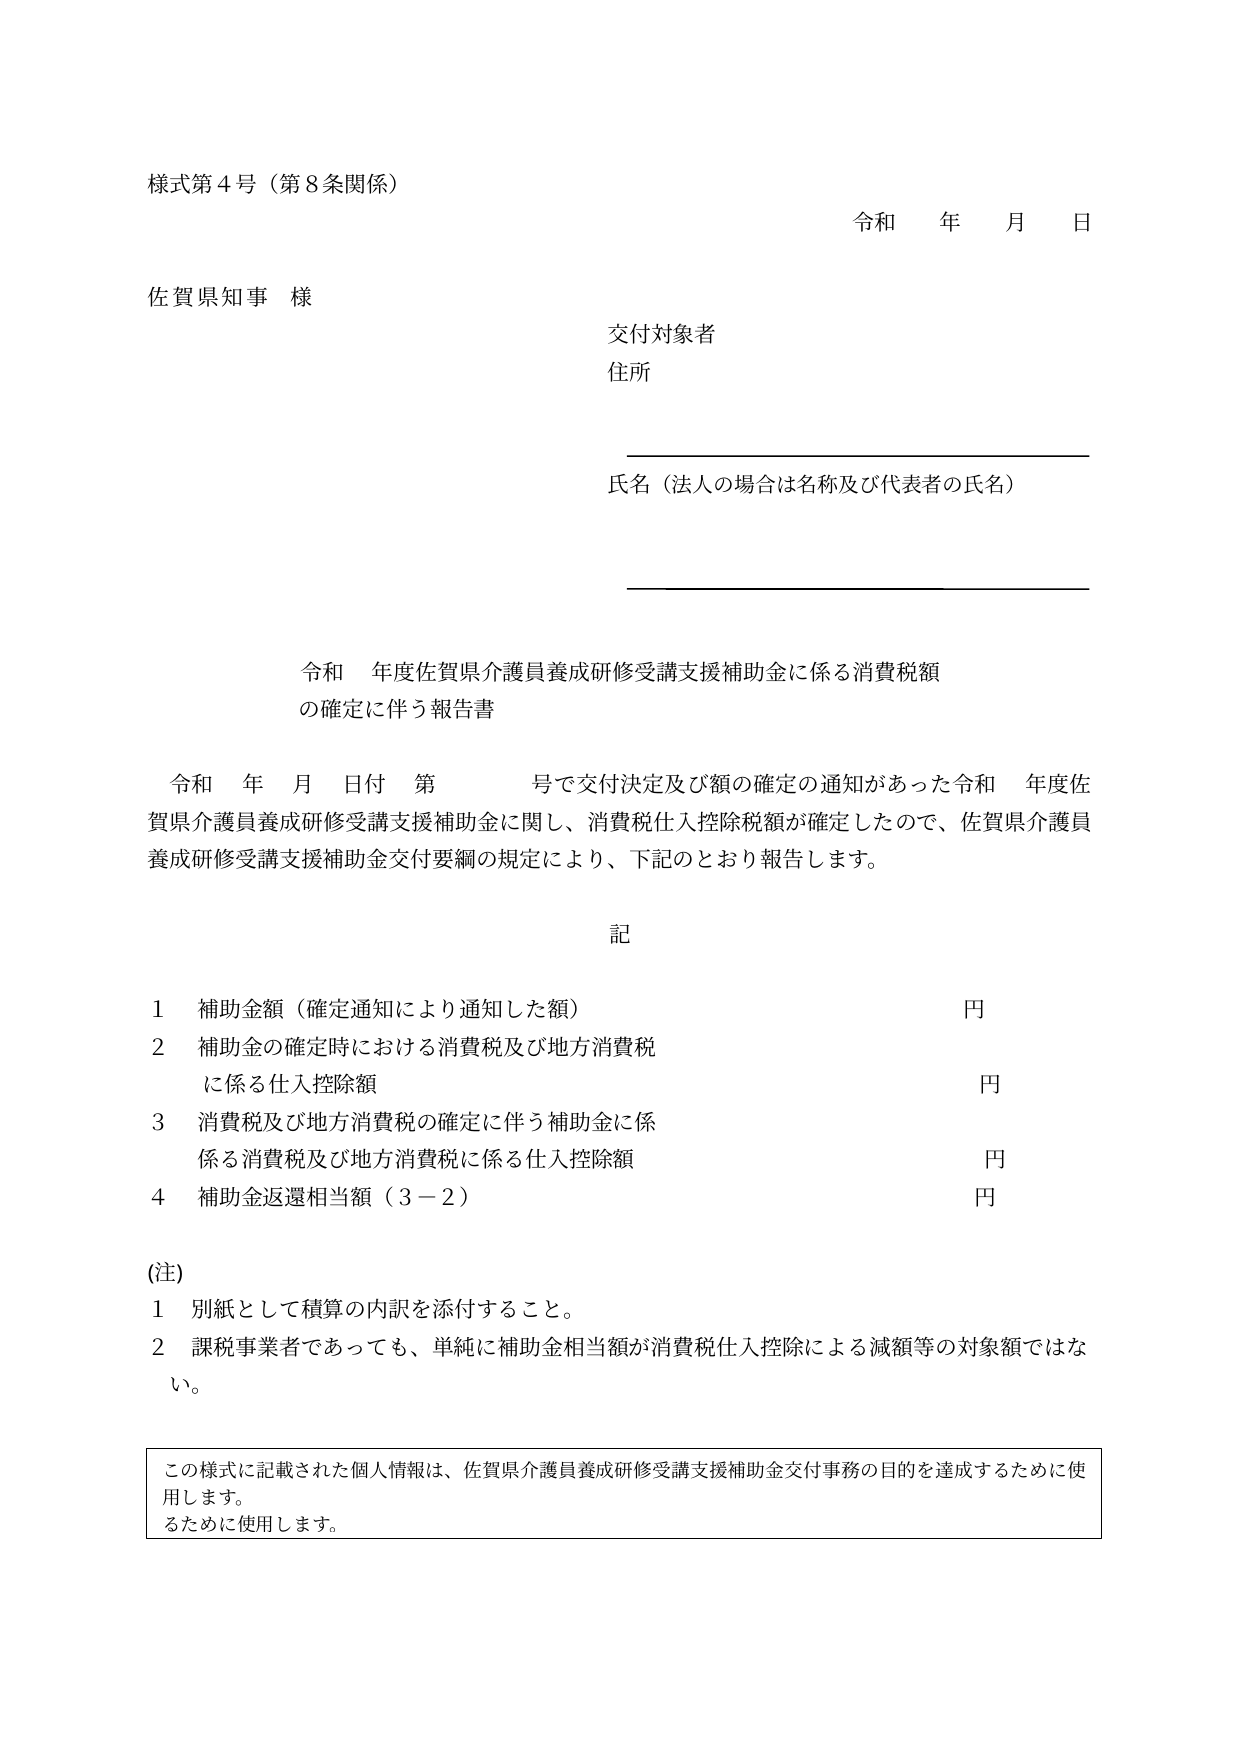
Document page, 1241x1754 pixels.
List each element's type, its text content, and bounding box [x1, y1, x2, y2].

text 令和 年 月 日 [148, 202, 1092, 239]
text ３ 消費税及び地方消費税の確定に伴う補助金に係 [148, 1102, 1092, 1139]
text に係る仕入控除額 円 [148, 1064, 1092, 1102]
text (注) [148, 1252, 1092, 1289]
text 係る消費税及び地方消費税に係る仕入控除額 円 [148, 1139, 1092, 1177]
text 氏名（法人の場合は名称及び代表者の氏名） [148, 464, 1092, 502]
text 佐賀県知事 様 [148, 277, 1092, 314]
text の確定に伴う報告書 [266, 689, 1092, 727]
text 令和 年 月 日付 第 号で交付決定及び額の確定の通知があった令和 年度佐賀県介護員養成研修受講支援補助金に関し、消費税仕入控除税額が確定したので、佐賀県介護員養成研修受講支援補助金交付要綱の規定により、下記のとおり報告します。 [148, 764, 1092, 877]
text １ 補助金額（確定通知により通知した額） 円 [148, 989, 1092, 1027]
text ２ 課税事業者であっても、単純に補助金相当額が消費税仕入控除による減額等の対象額ではな [148, 1327, 1092, 1364]
text １ 別紙として積算の内訳を添付すること。 [148, 1289, 1092, 1327]
text 交付対象者 [148, 314, 1092, 352]
text ４ 補助金返還相当額（３－２） 円 [148, 1177, 1092, 1214]
text 住所 [148, 352, 1092, 389]
text 記 [148, 914, 1092, 952]
text 令和 年度佐賀県介護員養成研修受講支援補助金に係る消費税額 [148, 652, 1092, 689]
text 様式第４号（第８条関係） [148, 164, 1092, 202]
text い。 [148, 1364, 1092, 1402]
text ２ 補助金の確定時における消費税及び地方消費税 [148, 1027, 1092, 1064]
